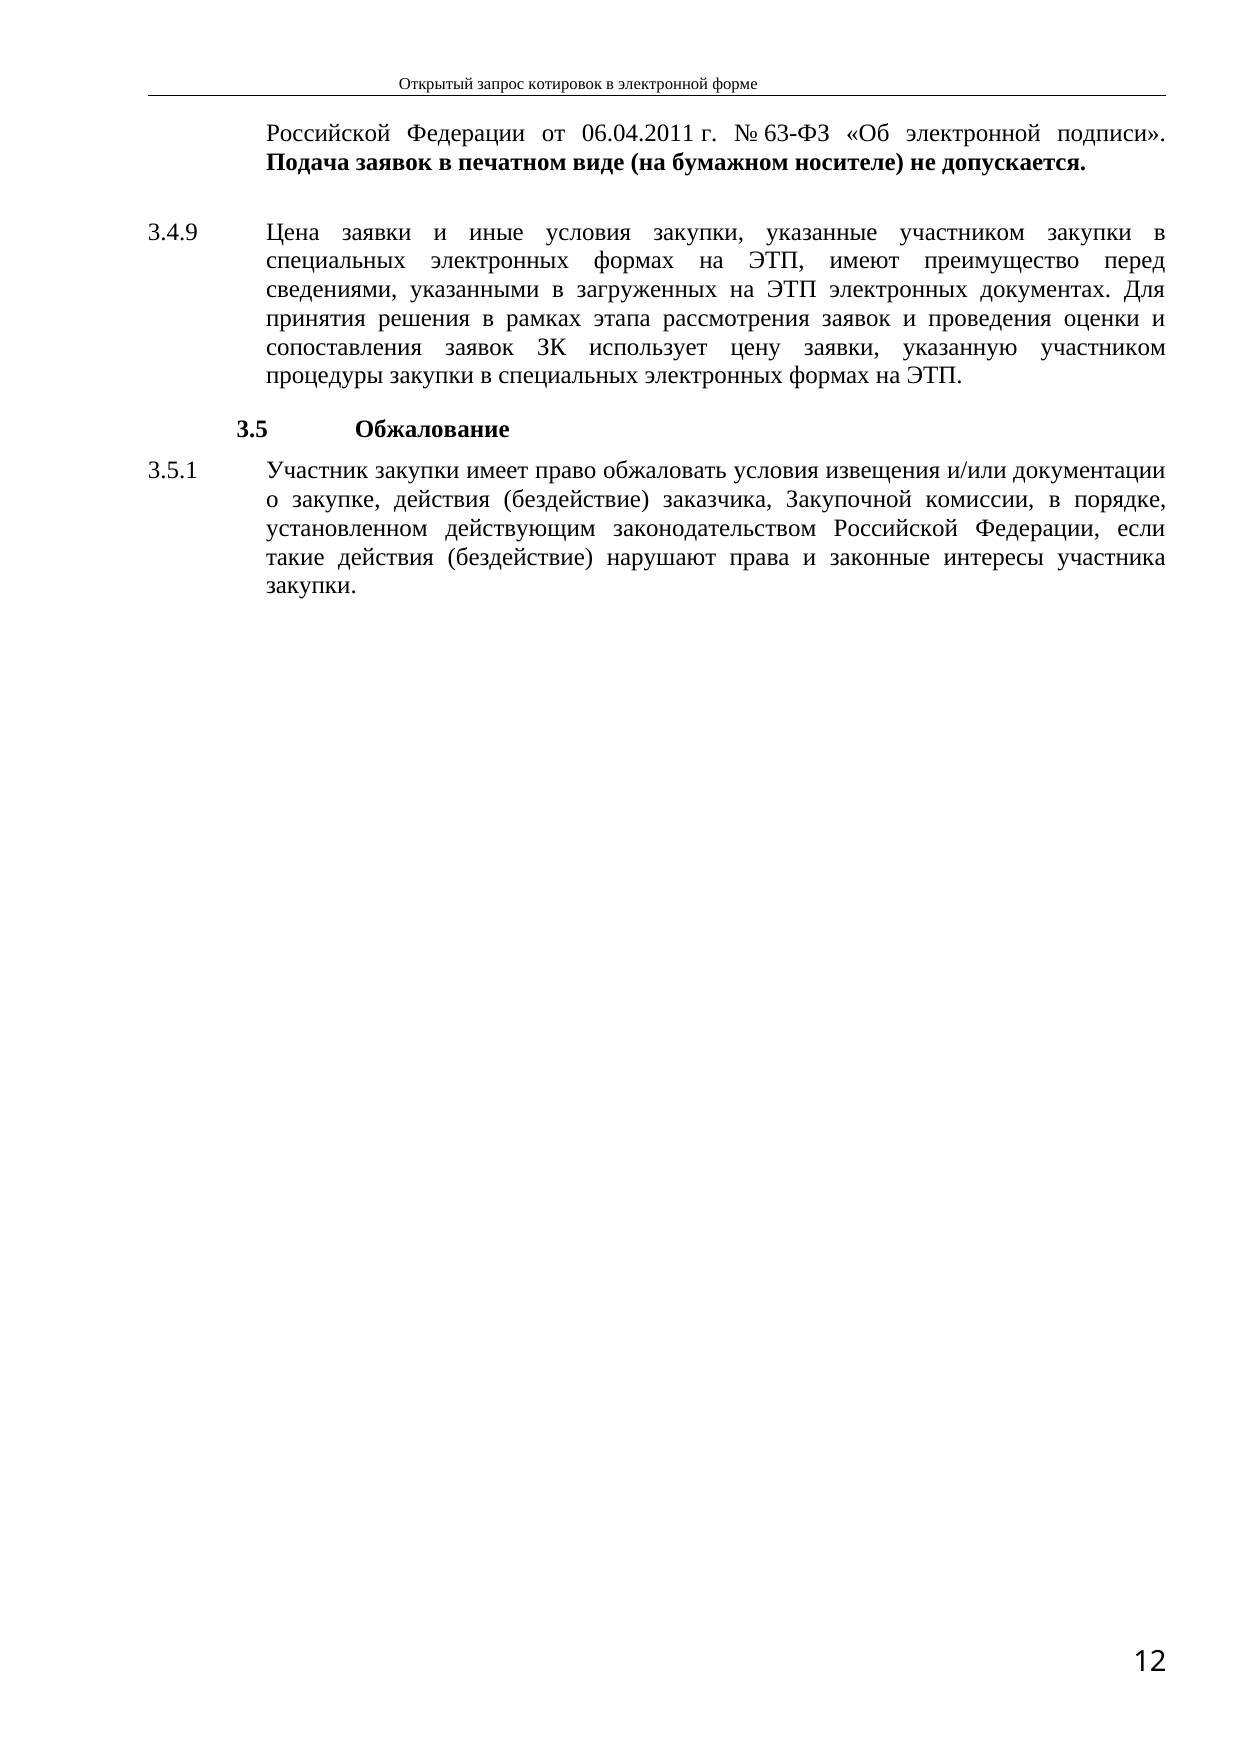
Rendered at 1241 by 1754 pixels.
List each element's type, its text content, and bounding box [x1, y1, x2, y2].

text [148, 118, 1166, 176]
text Участник закупки имеет право обжаловать условия извещения и/или документации о закупке, действия (бездействие) заказчика, Закупочной комиссии, в порядке, установленном действующим законодательством Российской Федерации, если такие действия (бездействие) нарушают права и законные интересы участника закупки. [148, 456, 1166, 599]
text Цена заявки и иные условия закупки, указанные участником закупки в специальных электронных формах на ЭТП, имеют преимущество перед сведениями, указанными в загруженных на ЭТП электронных документах. Для принятия решения в рамках этапа рассмотрения заявок и проведения оценки и сопоставления заявок ЗК использует цену заявки, указанную участником процедуры закупки в специальных электронных формах на ЭТП. [148, 217, 1166, 389]
text Обжалование [236, 414, 1166, 443]
